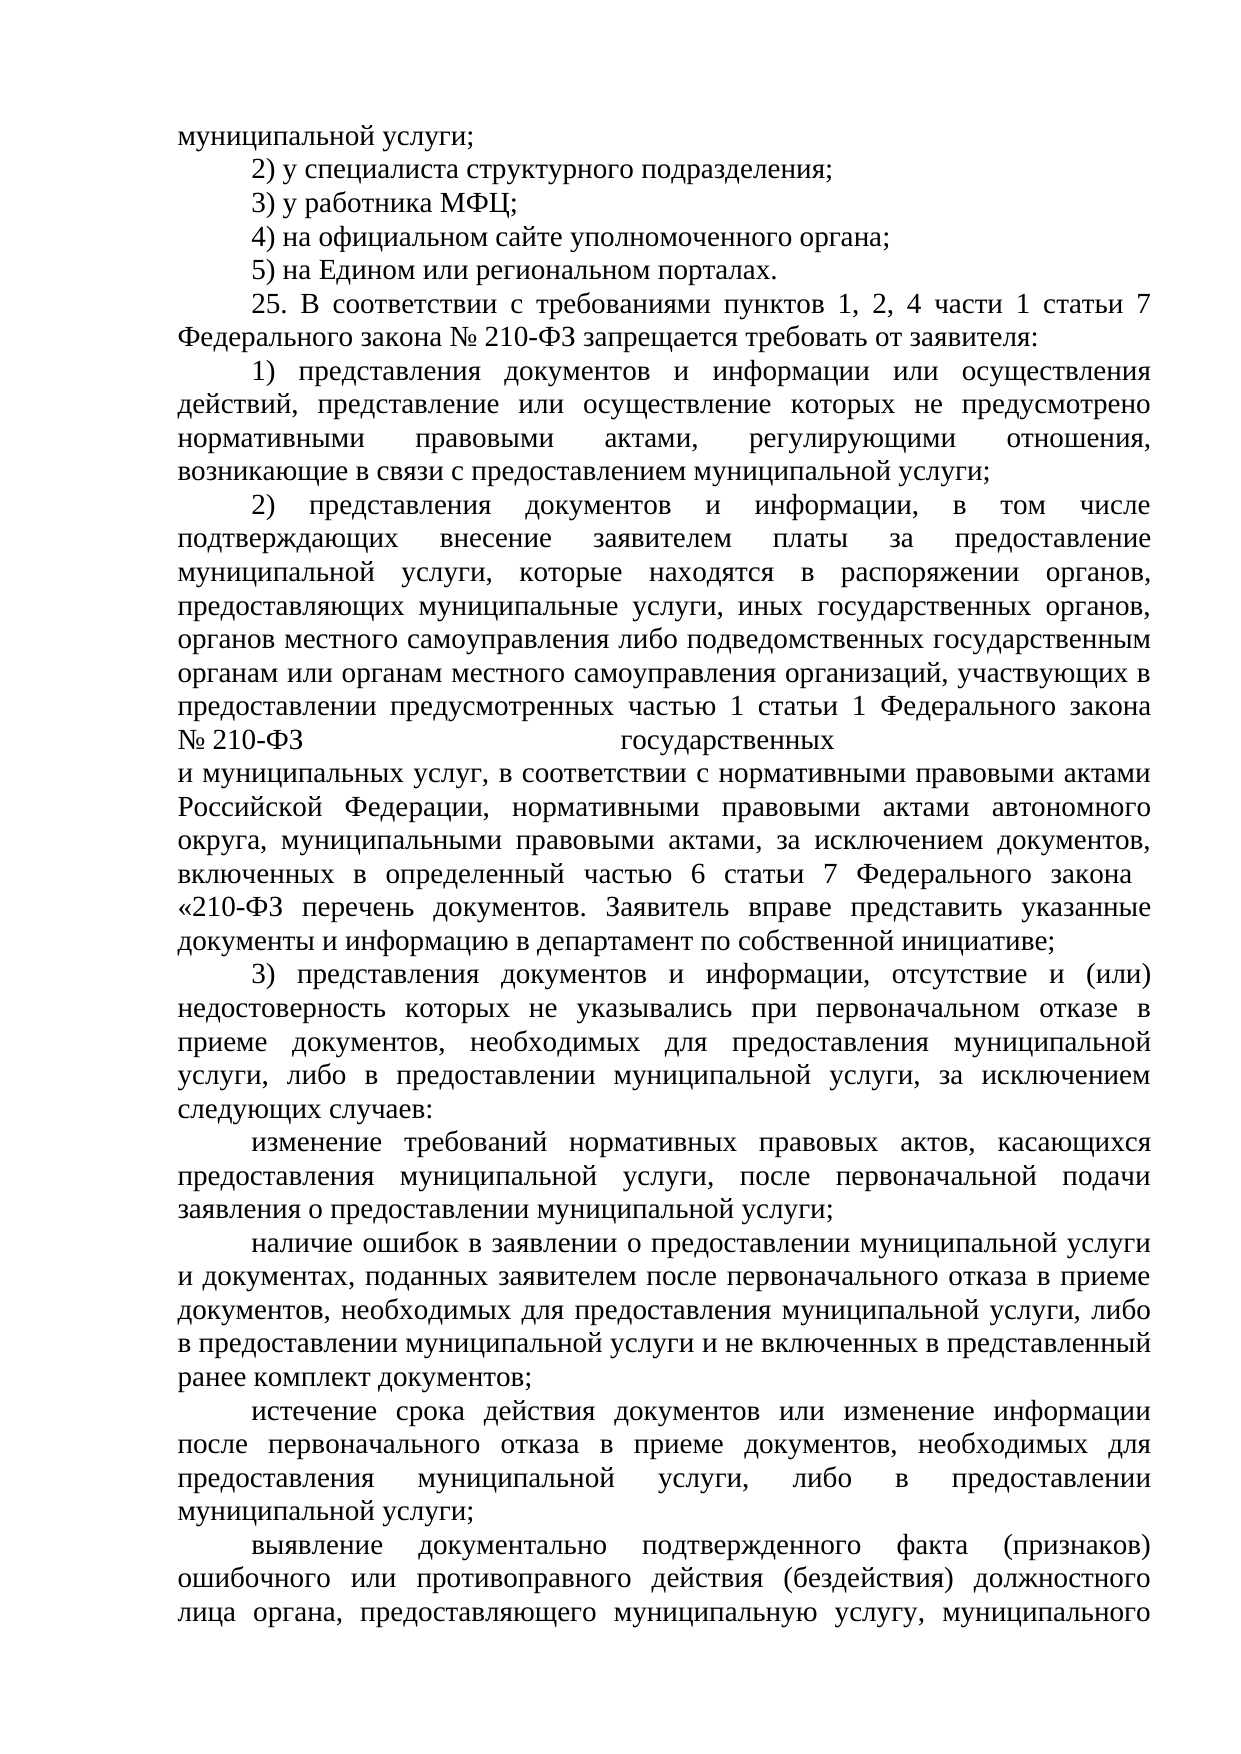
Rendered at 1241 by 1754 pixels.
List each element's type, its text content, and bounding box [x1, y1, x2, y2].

text 5) на Едином или региональном порталах. [177, 252, 319, 286]
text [177, 118, 1152, 152]
text 1) представления документов и информации или осуществления действий, представление или осуществление которых не предусмотрено нормативными правовыми актами, регулирующими отношения, возникающие в связи с предоставлением муниципальной услуги; [177, 353, 1152, 487]
text 3) у работника МФЦ; [177, 185, 1152, 219]
text 2) представления документов и информации, в том числе подтверждающих внесение заявителем платы за предоставление муниципальной услуги, которые находятся в распоряжении органов, предоставляющих муниципальные услуги, иных государственных органов, органов местного самоуправления либо подведомственных государственным органам или органам местного самоуправления организаций, участвующих в предоставлении предусмотренных частью 1 статьи 1 Федерального закона № 210-ФЗ государственных и муниципальных услуг, в соответствии с нормативными правовыми актами Российской Федерации, нормативными правовыми актами автономного округа, муниципальными правовыми актами, за исключением документов, включенных в определенный частью 6 статьи 7 Федерального закона «210-ФЗ перечень документов. Заявитель вправе представить указанные документы и информацию в департамент по собственной инициативе; [177, 487, 1152, 957]
text 5) на Едином или региональном порталах. [658, 252, 1152, 286]
text изменение требований нормативных правовых актов, касающихся предоставления муниципальной услуги, после первоначальной подачи заявления о предоставлении муниципальной услуги; [177, 1124, 1152, 1225]
text 3) представления документов и информации, отсутствие и (или) недостоверность которых не указывались при первоначальном отказе в приеме документов, необходимых для предоставления муниципальной услуги, либо в предоставлении муниципальной услуги, за исключением следующих случаев: [177, 957, 1152, 1124]
text истечение срока действия документов или изменение информации после первоначального отказа в приеме документов, необходимых для предоставления муниципальной услуги, либо в предоставлении муниципальной услуги; [177, 1393, 1152, 1527]
text наличие ошибок в заявлении о предоставлении муниципальной услуги и документах, поданных заявителем после первоначального отказа в приеме документов, необходимых для предоставления муниципальной услуги, либо в предоставлении муниципальной услуги и не включенных в представленный ранее комплект документов; [177, 1225, 1152, 1393]
text 4) на официальном сайте уполномоченного органа; [177, 219, 1152, 252]
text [177, 1527, 1152, 1627]
text 2) у специалиста структурного подразделения; [177, 152, 1152, 185]
text 25. В соответствии с требованиями пунктов 1, 2, 4 части 1 статьи 7 Федерального закона № 210-ФЗ запрещается требовать от заявителя: [177, 286, 1152, 353]
